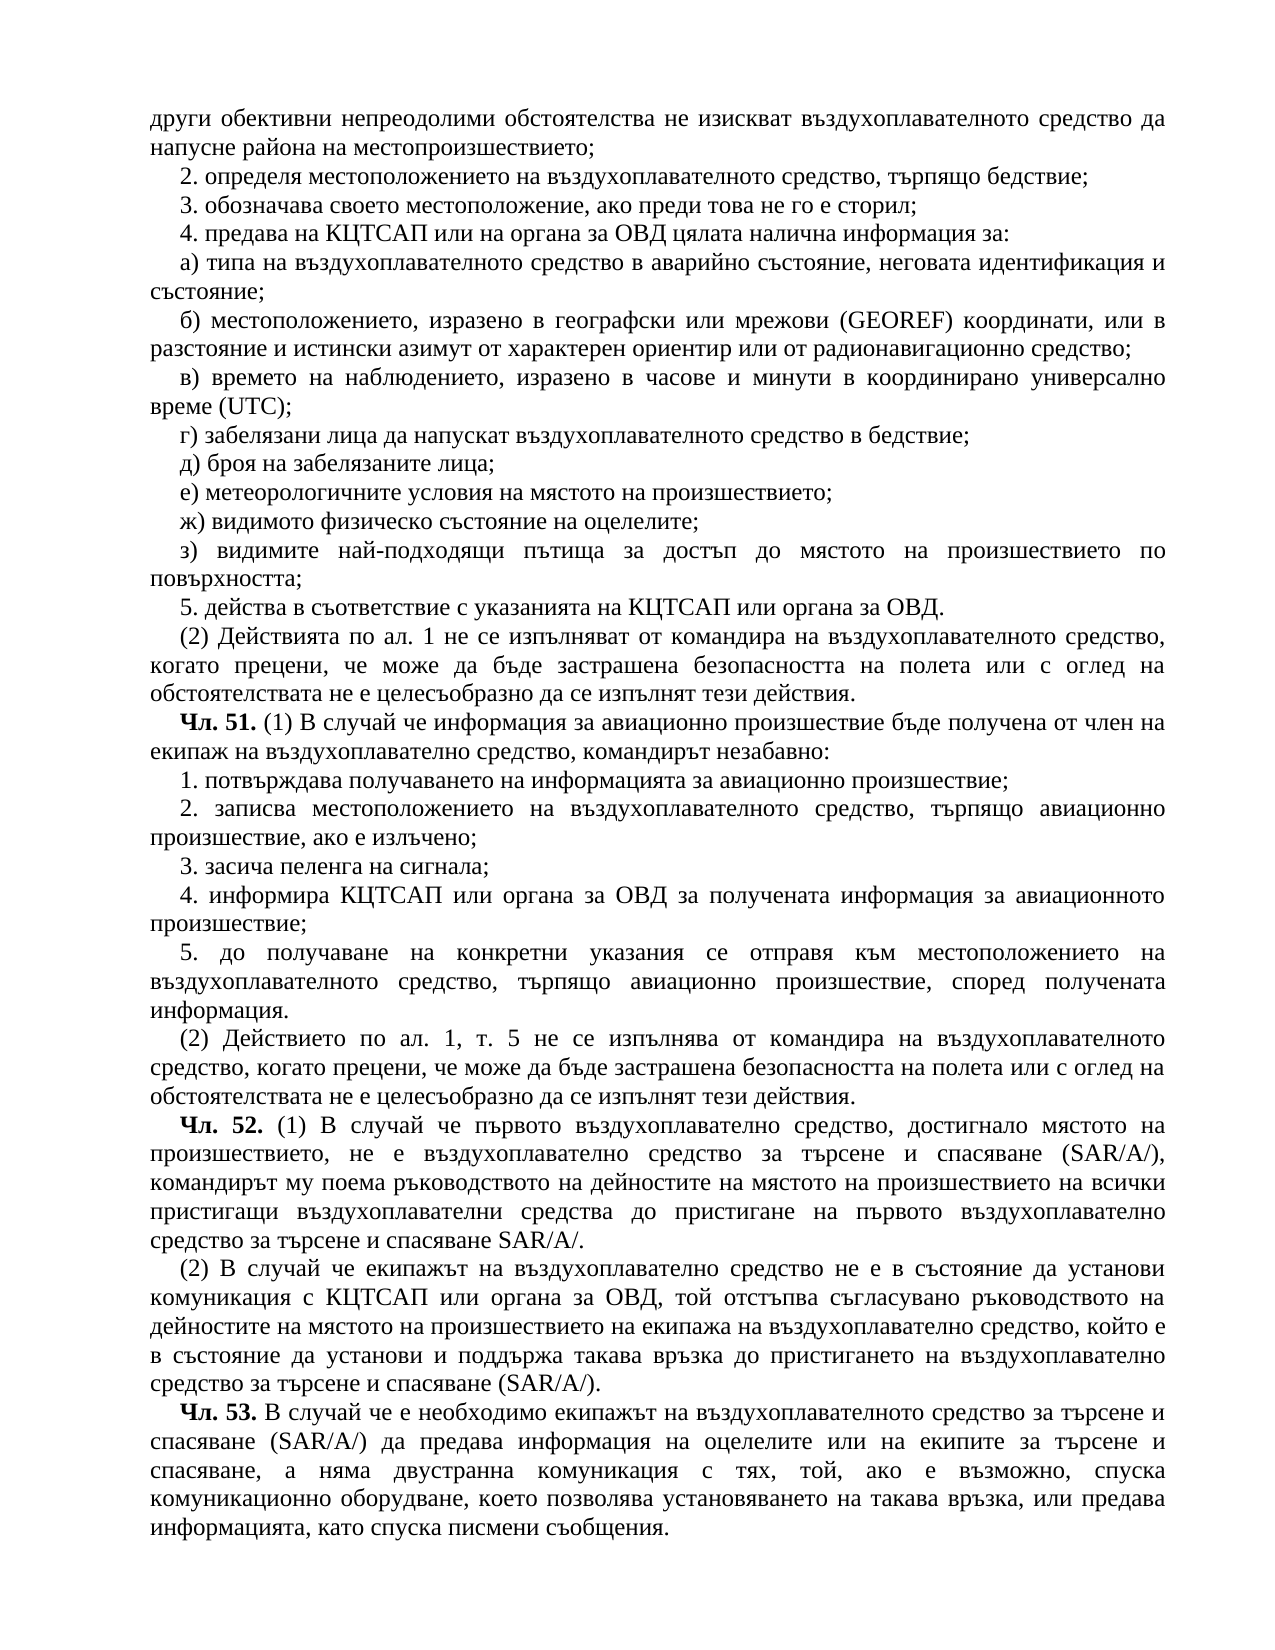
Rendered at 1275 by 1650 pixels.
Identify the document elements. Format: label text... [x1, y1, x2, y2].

text 5. действа в съответствие с указанията на КЦТСАП или органа за ОВД. [150, 592, 1167, 621]
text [150, 103, 1167, 161]
text Чл. 51. (1) В случай че информация за авиационно произшествие бъде получена от член на екипаж на въздухоплавателно средство, командирът незабавно: [150, 707, 1167, 765]
text а) типа на въздухоплавателното средство в аварийно състояние, неговата идентификация и състояние; [150, 247, 1167, 305]
text 3. обозначава своето местоположение, ако преди това не го е сторил; [150, 190, 1167, 218]
text ж) видимото физическо състояние на оцелелите; [150, 506, 1167, 535]
text (2) Действието по ал. 1, т. 5 не се изпълнява от командира на въздухоплавателното средство, когато прецени, че може да бъде застрашена безопасността на полета или с оглед на обстоятелствата не е целесъобразно да се изпълнят тези действия. [150, 1023, 1167, 1110]
text (2) В случай че екипажът на въздухоплавателно средство не е в състояние да установи комуникация с КЦТСАП или органа за ОВД, той отстъпва съгласувано ръководството на дейностите на мястото на произшествието на екипажа на въздухоплавателно средство, който е в състояние да установи и поддържа такава връзка до пристигането на въздухоплавателно средство за търсене и спасяване (SAR/А/). [150, 1253, 1167, 1397]
text 4. предава на КЦТСАП или на органа за ОВД цялата налична информация за: [150, 218, 1167, 247]
text 2. записва местоположението на въздухоплавателното средство, търпящо авиационно произшествие, ако е излъчено; [150, 793, 1167, 851]
text 4. информира КЦТСАП или органа за ОВД за получената информация за авиационното произшествие; [150, 880, 1167, 937]
text Чл. 53. В случай че е необходимо екипажът на въздухоплавателното средство за търсене и спасяване (SAR/А/) да предава информация на оцелелите или на екипите за търсене и спасяване, а няма двустранна комуникация с тях, той, ако е възможно, спуска комуникационно оборудване, което позволява установяването на такава връзка, или предава информацията, като спуска писмени съобщения. [150, 1397, 1167, 1541]
text з) видимите най-подходящи пътища за достъп до мястото на произшествието по повърхността; [150, 535, 1167, 592]
text 1. потвърждава получаването на информацията за авиационно произшествие; [150, 765, 1167, 793]
text Чл. 52. (1) В случай че първото въздухоплавателно средство, достигнало мястото на произшествието, не е въздухоплавателно средство за търсене и спасяване (SAR/А/), командирът му поема ръководството на дейностите на мястото на произшествието на всички пристигащи въздухоплавателни средства до пристигане на първото въздухоплавателно средство за търсене и спасяване SAR/А/. [150, 1110, 1167, 1253]
text (2) Действията по ал. 1 не се изпълняват от командира на въздухоплавателното средство, когато прецени, че може да бъде застрашена безопасността на полета или с оглед на обстоятелствата не е целесъобразно да се изпълнят тези действия. [150, 621, 1167, 707]
text д) броя на забелязаните лица; [150, 448, 1167, 477]
text 5. до получаване на конкретни указания се отправя към местоположението на въздухоплавателното средство, търпящо авиационно произшествие, според получената информация. [150, 937, 1167, 1023]
text г) забелязани лица да напускат въздухоплавателното средство в бедствие; [150, 420, 1167, 448]
text 2. определя местоположението на въздухоплавателното средство, търпящо бедствие; [150, 161, 1167, 190]
text 3. засича пеленга на сигнала; [150, 851, 1167, 880]
text в) времето на наблюдението, изразено в часове и минути в координирано универсално време (UTC); [150, 362, 1167, 420]
text б) местоположението, изразено в географски или мрежови (GEOREF) координати, или в разстояние и истински азимут от характерен ориентир или от радионавигационно средство; [150, 305, 1167, 362]
text е) метеорологичните условия на мястото на произшествието; [150, 477, 1167, 506]
